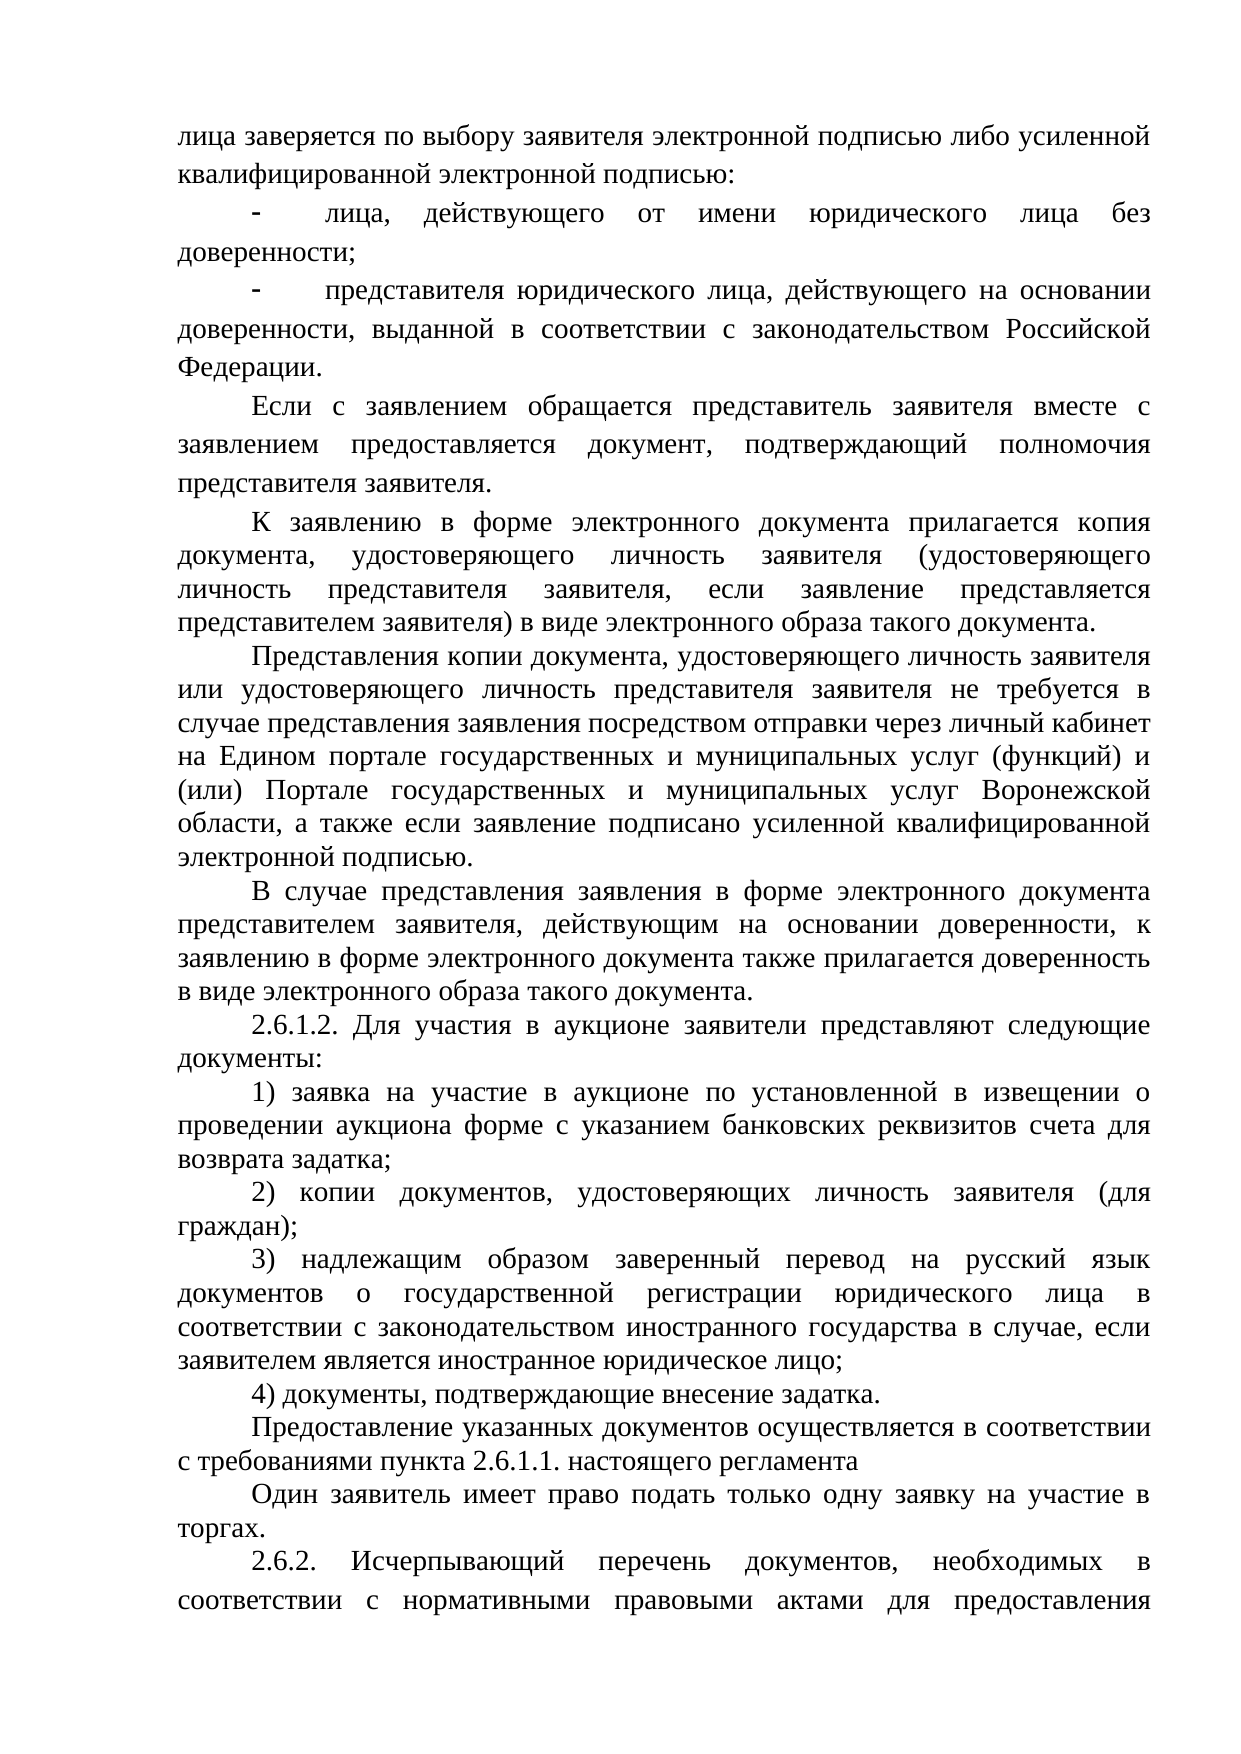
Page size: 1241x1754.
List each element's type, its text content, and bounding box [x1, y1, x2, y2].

text Один заявитель имеет право подать только одну заявку на участие в торгах. [177, 1476, 1152, 1543]
text Представления копии документа, удостоверяющего личность заявителя или удостоверяющего личность представителя заявителя не требуется в случае представления заявления посредством отправки через личный кабинет на Едином портале государственных и муниципальных услуг (функций) и (или) Портале государственных и муниципальных услуг Воронежской области, а также если заявление подписано усиленной квалифицированной электронной подписью. [177, 638, 1152, 873]
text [177, 118, 1152, 190]
text 2.6.1.2. Для участия в аукционе заявители представляют следующие документы: [177, 1007, 1152, 1074]
list лица, действующего от имени юридического лица без доверенности; [177, 195, 1152, 267]
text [177, 1543, 1152, 1616]
text К заявлению в форме электронного документа прилагается копия документа, удостоверяющего личность заявителя (удостоверяющего личность представителя заявителя, если заявление представляется представителем заявителя) в виде электронного образа такого документа. [177, 504, 1152, 638]
text Предоставление указанных документов осуществляется в соответствии с требованиями пункта 2.6.1.1. настоящего регламента [177, 1409, 1152, 1476]
text Если с заявлением обращается представитель заявителя вместе с заявлением предоставляется документ, подтверждающий полномочия представителя заявителя. [177, 388, 1152, 499]
text 1) заявка на участие в аукционе по установленной в извещении о проведении аукциона форме с указанием банковских реквизитов счета для возврата задатка; [177, 1074, 1152, 1174]
list представителя юридического лица, действующего на основании доверенности, выданной в соответствии с законодательством Российской Федерации. [177, 272, 1152, 383]
text 3) надлежащим образом заверенный перевод на русский язык документов о государственной регистрации юридического лица в соответствии с законодательством иностранного государства в случае, если заявителем является иностранное юридическое лицо; [177, 1242, 1152, 1376]
text 4) документы, подтверждающие внесение задатка. [177, 1376, 1152, 1409]
text В случае представления заявления в форме электронного документа представителем заявителя, действующим на основании доверенности, к заявлению в форме электронного документа также прилагается доверенность в виде электронного образа такого документа. [177, 873, 1152, 1007]
text 2) копии документов, удостоверяющих личность заявителя (для граждан); [177, 1174, 1152, 1242]
